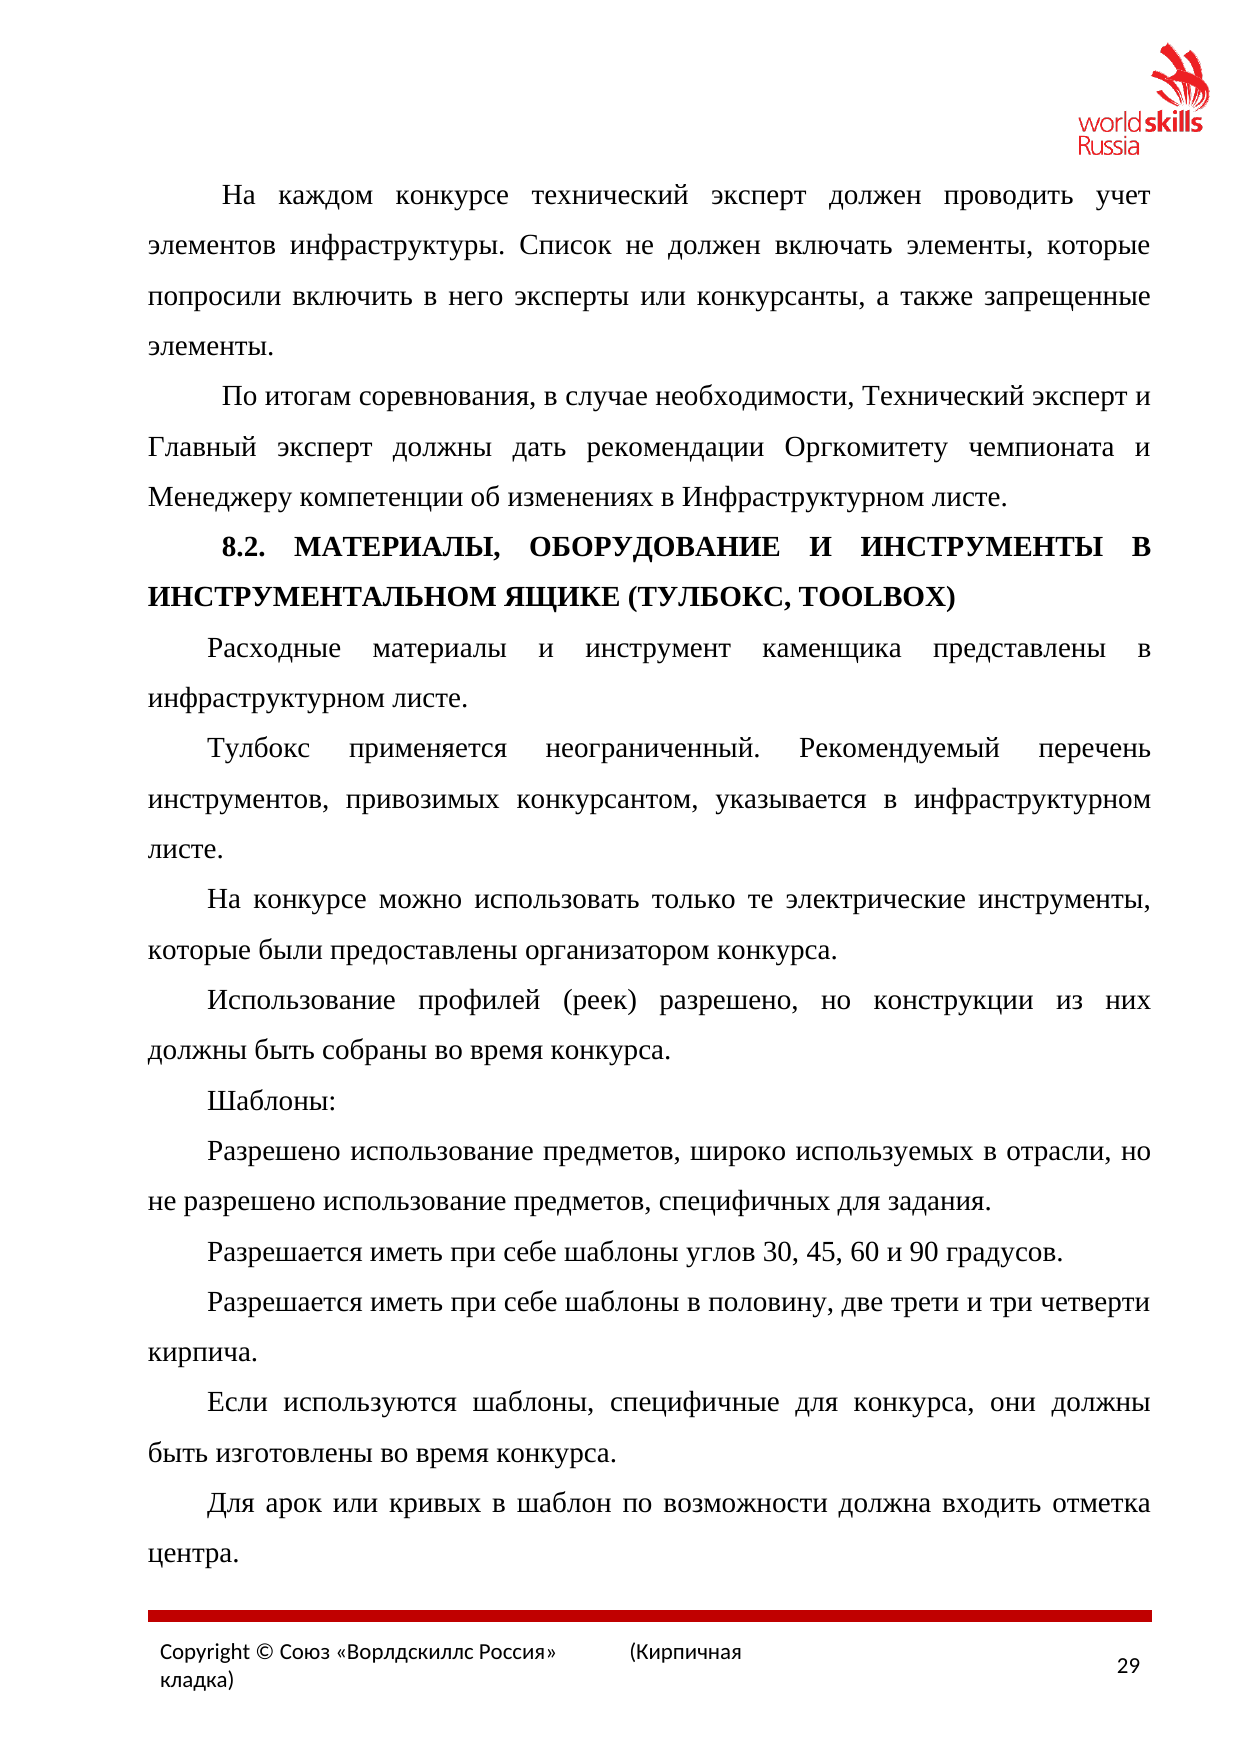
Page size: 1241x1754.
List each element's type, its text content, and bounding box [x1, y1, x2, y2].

text Шаблоны: [148, 1083, 1152, 1116]
text На каждом конкурсе технический эксперт должен проводить учет элементов инфраструктуры. Список не должен включать элементы, которые попросили включить в него эксперты или конкурсанты, а также запрещенные элементы. [148, 177, 1152, 362]
text На конкурсе можно использовать только те электрические инструменты, которые были предоставлены организатором конкурса. [148, 881, 1152, 965]
text 8.2. МАТЕРИАЛЫ, ОБОРУДОВАНИЕ И ИНСТРУМЕНТЫ В ИНСТРУМЕНТАЛЬНОМ ЯЩИКЕ (ТУЛБОКС, TOOLBOX) [148, 529, 1152, 613]
list Тулбокс применяется неограниченный. Рекомендуемый перечень инструментов, привозимых конкурсантом, указывается в инфраструктурном листе. [148, 731, 1152, 865]
picture [1078, 42, 1235, 155]
text Если используются шаблоны, специфичные для конкурса, они должны быть изготовлены во время конкурса. [148, 1384, 1152, 1468]
text Использование профилей (реек) разрешено, но конструкции из них должны быть собраны во время конкурса. [148, 982, 1152, 1066]
text Для арок или кривых в шаблон по возможности должна входить отметка центра. [148, 1485, 1152, 1569]
text По итогам соревнования, в случае необходимости, Технический эксперт и Главный эксперт должны дать рекомендации Оргкомитету чемпионата и Менеджеру компетенции об изменениях в Инфраструктурном листе. [148, 378, 1152, 512]
list Расходные материалы и инструмент каменщика представлены в инфраструктурном листе. [148, 630, 1152, 714]
text Разрешено использование предметов, широко используемых в отрасли, но не разрешено использование предметов, специфичных для задания. [148, 1133, 1152, 1217]
text Разрешается иметь при себе шаблоны в половину, две трети и три четверти кирпича. [148, 1284, 1152, 1368]
text Разрешается иметь при себе шаблоны углов 30, 45, 60 и 90 градусов. [148, 1234, 1152, 1267]
